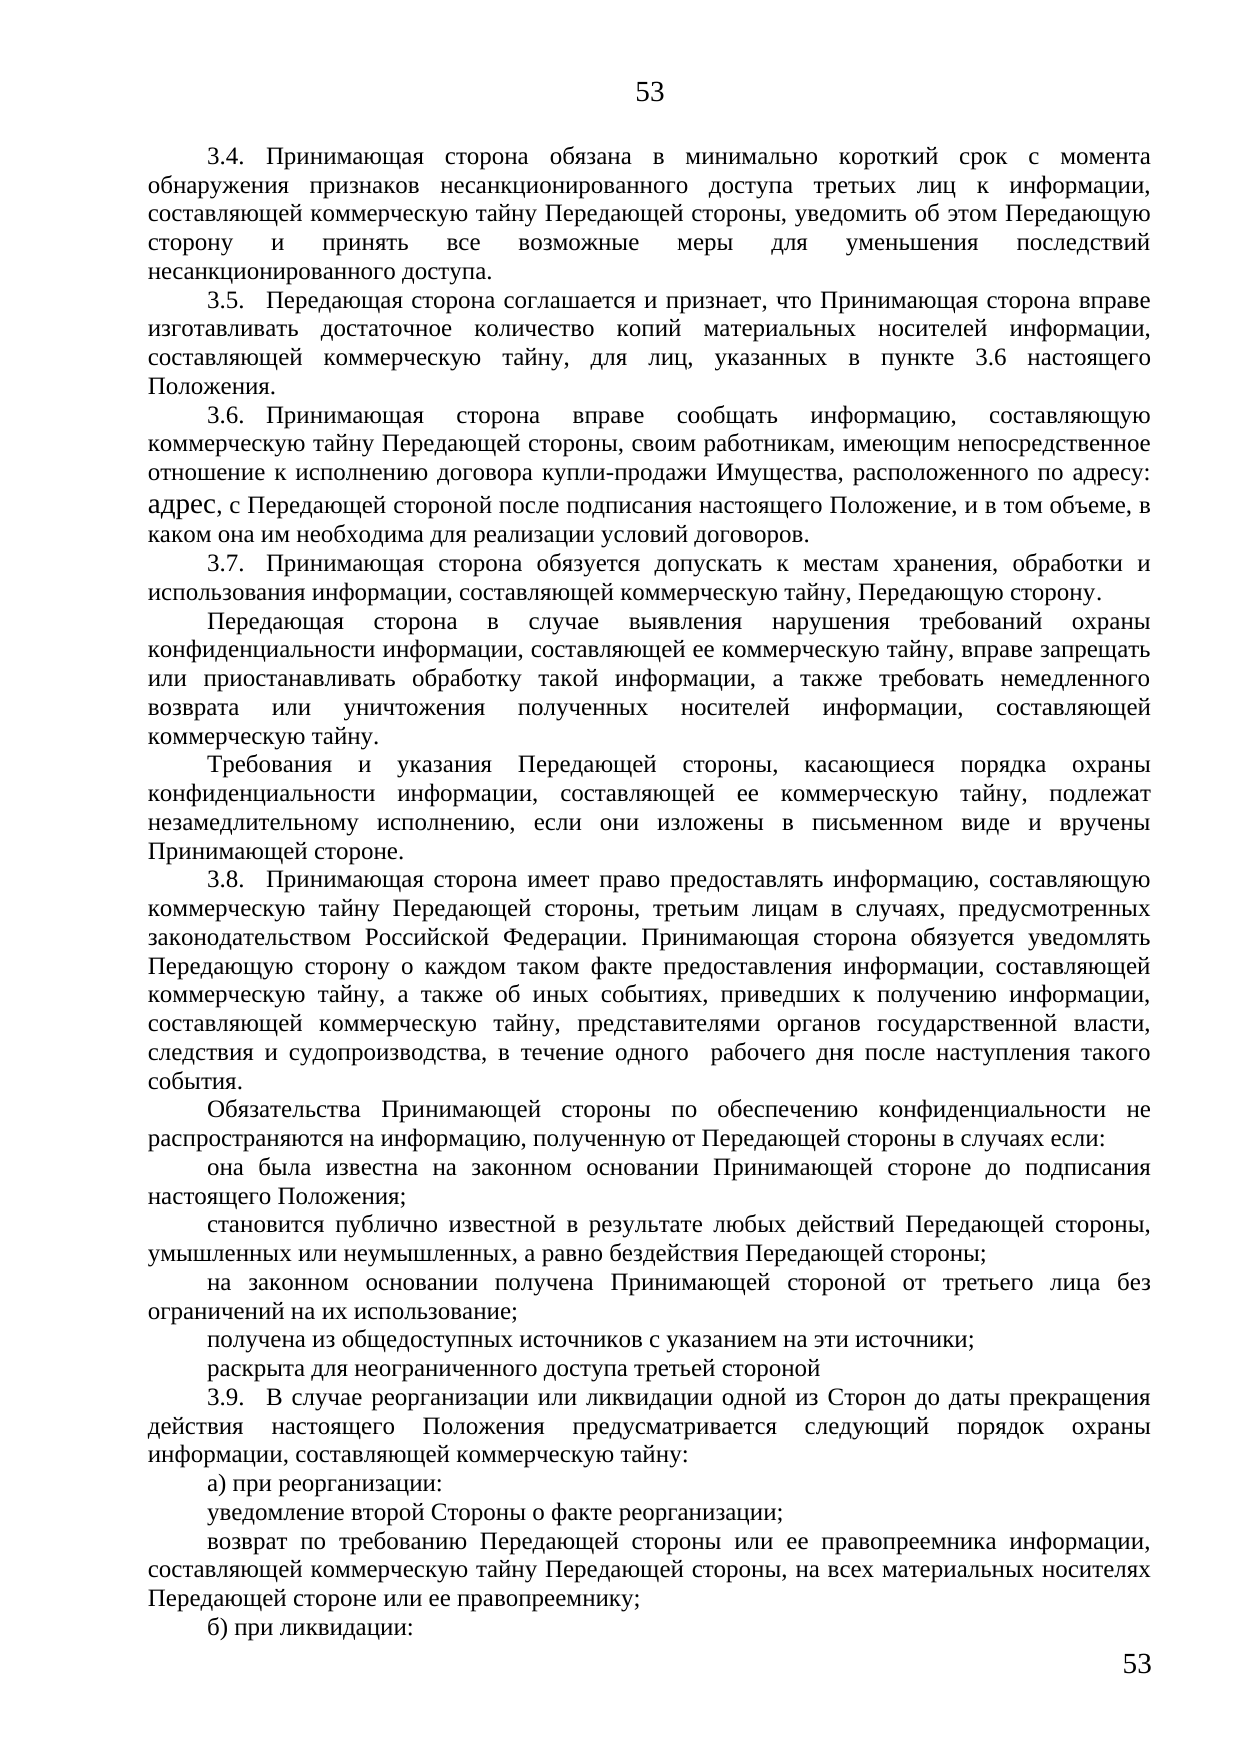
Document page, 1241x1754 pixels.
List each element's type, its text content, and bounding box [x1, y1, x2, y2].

text Передающая сторона в случае выявления нарушения требований охраны конфиденциальности информации, составляющей ее коммерческую тайну, вправе запрещать или приостанавливать обработку такой информации, а также требовать немедленного возврата или уничтожения полученных носителей информации, составляющей коммерческую тайну. [148, 606, 1152, 749]
text она была известна на законном основании Принимающей стороне до подписания настоящего Положения; [148, 1152, 1152, 1209]
text получена из общедоступных источников с указанием на эти источники; [148, 1324, 1152, 1353]
text Обязательства Принимающей стороны по обеспечению конфиденциальности не распространяются на информацию, полученную от Передающей стороны в случаях если: [148, 1094, 1152, 1152]
list В случае реорганизации или ликвидации одной из Сторон до даты прекращения действия настоящего Положения предусматривается следующий порядок охраны информации, составляющей коммерческую тайну: [148, 1382, 1152, 1468]
list Принимающая сторона обязана в минимально короткий срок с момента обнаружения признаков несанкционированного доступа третьих лиц к информации, составляющей коммерческую тайну Передающей стороны, уведомить об этом Передающую сторону и принять все возможные меры для уменьшения последствий несанкционированного доступа. [148, 141, 1152, 285]
text раскрыта для неограниченного доступа третьей стороной [148, 1353, 1152, 1382]
list Принимающая сторона обязуется допускать к местам хранения, обработки и использования информации, составляющей коммерческую тайну, Передающую сторону. [148, 548, 1152, 606]
list Принимающая сторона вправе сообщать информацию, составляющую коммерческую тайну Передающей стороны, своим работникам, имеющим непосредственное отношение к исполнению договора купли-продажи Имущества, расположенного по адресу: , с Передающей стороной после подписания настоящего Положение, и в том объеме, в каком она им необходима для реализации условий договоров. [148, 400, 1152, 548]
text возврат по требованию Передающей стороны или ее правопреемника информации, составляющей коммерческую тайну Передающей стороны, на всех материальных носителях Передающей стороне или ее правопреемнику; [148, 1526, 1152, 1612]
text на законном основании получена Принимающей стороной от третьего лица без ограничений на их использование; [148, 1267, 1152, 1324]
text становится публично известной в результате любых действий Передающей стороны, умышленных или неумышленных, а равно бездействия Передающей стороны; [148, 1209, 1152, 1267]
text Требования и указания Передающей стороны, касающиеся порядка охраны конфиденциальности информации, составляющей ее коммерческую тайну, подлежат незамедлительному исполнению, если они изложены в письменном виде и вручены Принимающей стороне. [148, 749, 1152, 864]
list Передающая сторона соглашается и признает, что Принимающая сторона вправе изготавливать достаточное количество копий материальных носителей информации, составляющей коммерческую тайну, для лиц, указанных в пункте 3.6 настоящего Положения. [148, 285, 1152, 400]
text а) при реорганизации: [148, 1468, 1152, 1497]
text б) при ликвидации: [148, 1612, 1152, 1641]
list Принимающая сторона имеет право предоставлять информацию, составляющую коммерческую тайну Передающей стороны, третьим лицам в случаях, предусмотренных законодательством Российской Федерации. Принимающая сторона обязуется уведомлять Передающую сторону о каждом таком факте предоставления информации, составляющей коммерческую тайну, а также об иных событиях, приведших к получению информации, составляющей коммерческую тайну, представителями органов государственной власти, следствия и судопроизводства, в течение одного рабочего дня после наступления такого события. [148, 864, 1152, 1094]
text уведомление второй Стороны о факте реорганизации; [148, 1497, 1152, 1526]
